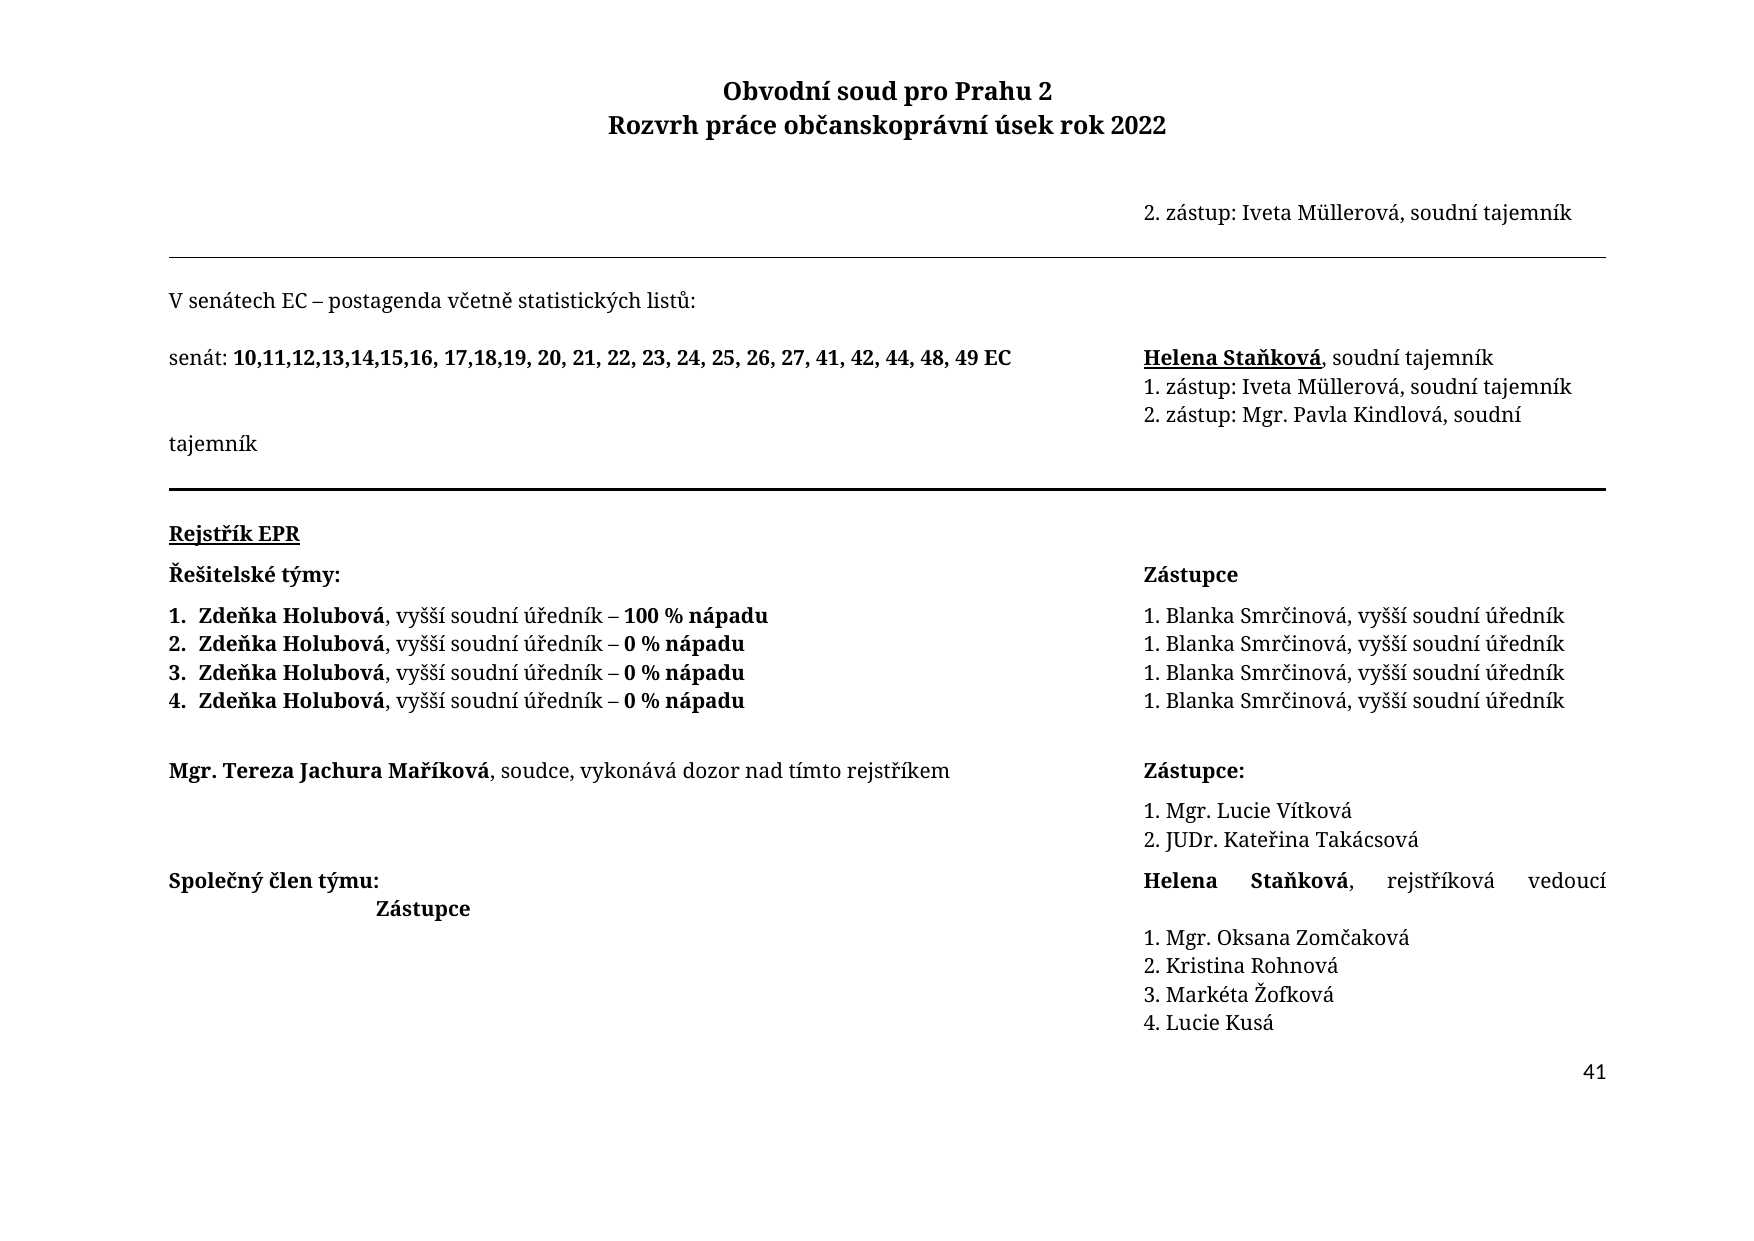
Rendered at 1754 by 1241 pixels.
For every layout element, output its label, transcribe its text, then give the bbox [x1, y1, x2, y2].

text 4. Zdeňka Holubová, vyšší soudní úředník – 0 % nápadu 1. Blanka Smrčinová, vyšší soudní úředník [169, 686, 1606, 715]
text 2. Zdeňka Holubová, vyšší soudní úředník – 0 % nápadu 1. Blanka Smrčinová, vyšší soudní úředník [169, 629, 1606, 658]
text 4. Lucie Kusá [169, 1008, 1606, 1037]
text Mgr. Tereza Jachura Maříková, soudce, vykonává dozor nad tímto rejstříkem Zástupce: [169, 756, 1606, 784]
text 2. Kristina Rohnová [169, 951, 1606, 980]
text 2. zástup: Iveta Müllerová, soudní tajemník [169, 198, 1606, 226]
list Zdeňka Holubová, vyšší soudní úředník – 100 % nápadu 1. Blanka Smrčinová, vyšší soudní úředník [169, 601, 1606, 629]
text 1. Mgr. Oksana Zomčaková [169, 923, 1606, 951]
text V senátech EC – postagenda včetně statistických listů: [169, 286, 1606, 315]
text 3. Zdeňka Holubová, vyšší soudní úředník – 0 % nápadu 1. Blanka Smrčinová, vyšší soudní úředník [169, 658, 1606, 686]
text 2. JUDr. Kateřina Takácsová [169, 825, 1606, 853]
text Rejstřík EPR [169, 519, 1606, 548]
text 1. zástup: Iveta Müllerová, soudní tajemník [169, 372, 1606, 400]
text 1. Mgr. Lucie Vítková [169, 797, 1606, 825]
text Řešitelské týmy: Zástupce [169, 560, 1606, 588]
text 3. Markéta Žofková [169, 980, 1606, 1008]
text senát: 10,11,12,13,14,15,16, 17,18,19, 20, 21, 22, 23, 24, 25, 26, 27, 41, 42, 44, 48, 49 EC Helena Staňková, soudní tajemník [169, 343, 1606, 372]
text Společný člen týmu: Helena Staňková, rejstříková vedoucí Zástupce [169, 866, 1606, 923]
text 2. zástup: Mgr. Pavla Kindlová, soudní tajemník [169, 400, 1606, 457]
